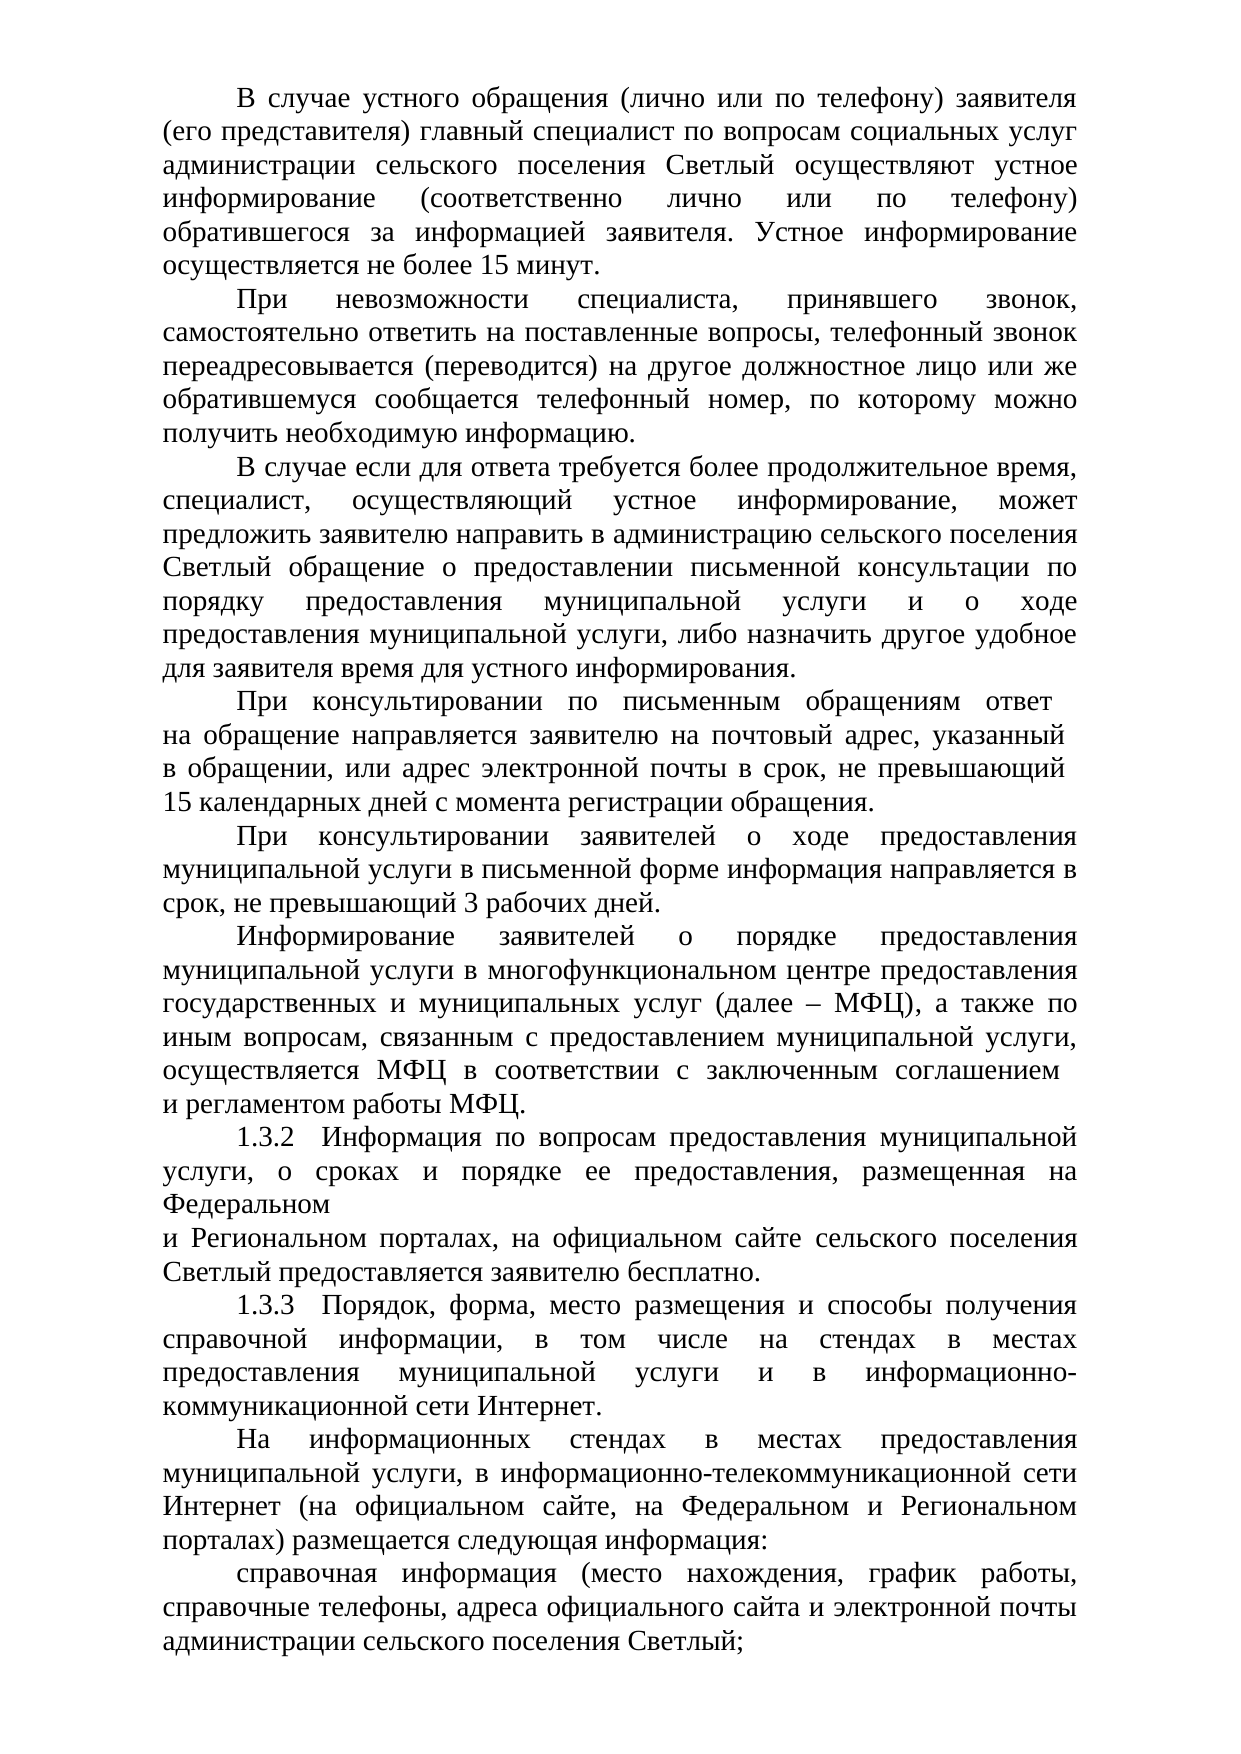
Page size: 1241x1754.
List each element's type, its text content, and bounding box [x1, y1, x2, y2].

text На информационных стендах в местах предоставления муниципальной услуги, в информационно-телекоммуникационной сети Интернет (на официальном сайте, на Федеральном и Региональном порталах) размещается следующая информация: [162, 1421, 1078, 1556]
text При консультировании заявителей о ходе предоставления муниципальной услуги в письменной форме информация направляется в срок, не превышающий 3 рабочих дней. [162, 818, 1078, 918]
text Информирование заявителей о порядке предоставления муниципальной услуги в многофункциональном центре предоставления государственных и муниципальных услуг (далее – МФЦ), а также по иным вопросам, связанным с предоставлением муниципальной услуги, осуществляется МФЦ в соответствии с заключенным соглашением и регламентом работы МФЦ. [162, 918, 1078, 1119]
text 1.3.2 Информация по вопросам предоставления муниципальной услуги, о сроках и порядке ее предоставления, размещенная на Федеральном и Региональном порталах, на официальном сайте сельского поселения Светлый предоставляется заявителю бесплатно. [162, 1119, 1078, 1287]
text В случае устного обращения (лично или по телефону) заявителя (его представителя) главный специалист по вопросам социальных услуг администрации сельского поселения Светлый осуществляют устное информирование (соответственно лично или по телефону) обратившегося за информацией заявителя. Устное информирование осуществляется не более 15 минут. [162, 80, 1078, 281]
text При невозможности специалиста, принявшего звонок, самостоятельно ответить на поставленные вопросы, телефонный звонок переадресовывается (переводится) на другое должностное лицо или же обратившемуся сообщается телефонный номер, по которому можно получить необходимую информацию. [162, 281, 1078, 449]
text справочная информация (место нахождения, график работы, справочные телефоны, адреса официального сайта и электронной почты администрации сельского поселения Светлый; [162, 1556, 1078, 1656]
text В случае если для ответа требуется более продолжительное время, специалист, осуществляющий устное информирование, может предложить заявителю направить в администрацию сельского поселения Светлый обращение о предоставлении письменной консультации по порядку предоставления муниципальной услуги и о ходе предоставления муниципальной услуги, либо назначить другое удобное для заявителя время для устного информирования. [162, 449, 1078, 683]
text При консультировании по письменным обращениям ответ на обращение направляется заявителю на почтовый адрес, указанный в обращении, или адрес электронной почты в срок, не превышающий 15 календарных дней с момента регистрации обращения. [162, 683, 1078, 818]
text 1.3.3 Порядок, форма, место размещения и способы получения справочной информации, в том числе на стендах в местах предоставления муниципальной услуги и в информационно-коммуникационной сети Интернет. [162, 1287, 1078, 1421]
